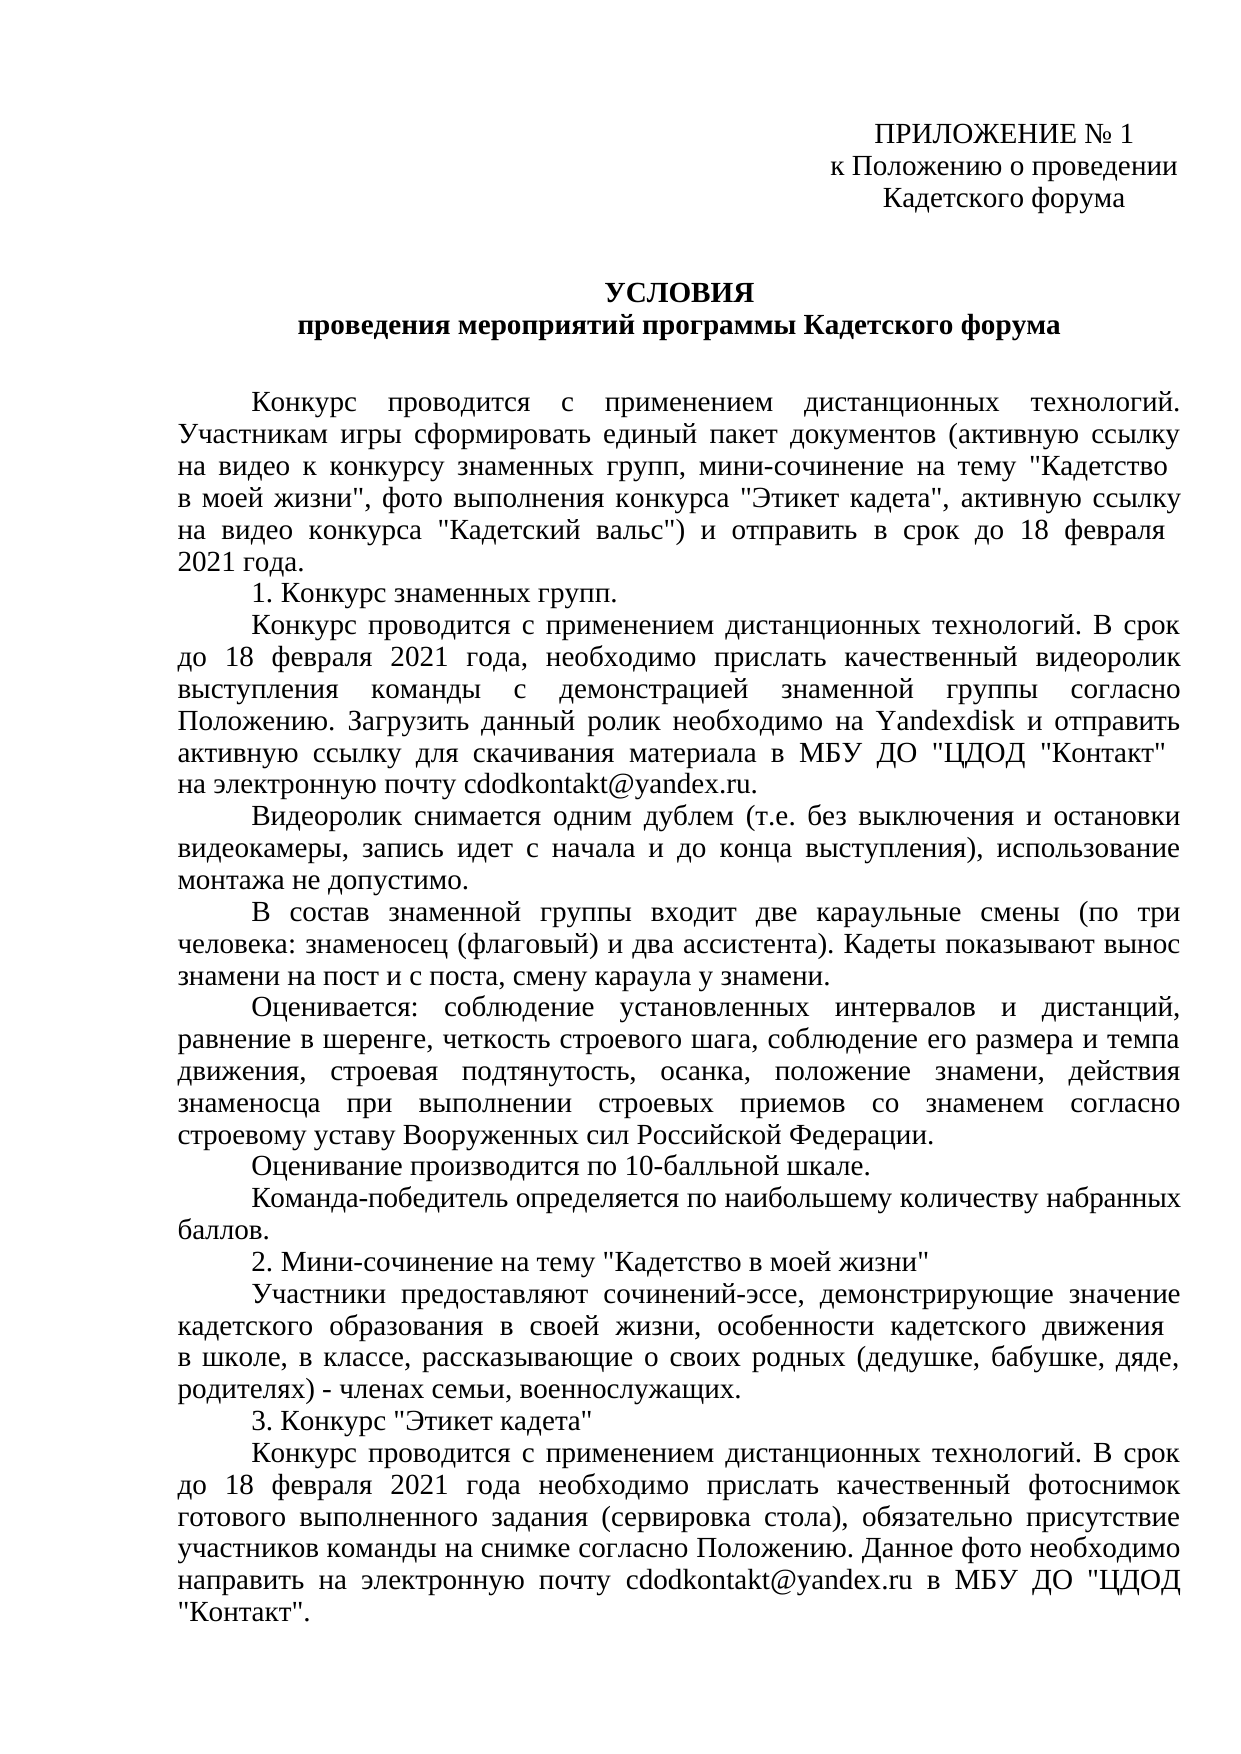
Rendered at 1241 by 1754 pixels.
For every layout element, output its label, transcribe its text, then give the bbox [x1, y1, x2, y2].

text 3. Конкурс "Этикет кадета" [177, 1405, 1181, 1437]
text Конкурс проводится с применением дистанционных технологий. Участникам игры сформировать единый пакет документов (активную ссылку на видео к конкурсу знаменных групп, мини-сочинение на тему "Кадетство в моей жизни", фото выполнения конкурса "Этикет кадета", активную ссылку на видео конкурса "Кадетский вальс") и отправить в срок до 18 февраля 2021 года. [177, 386, 1181, 577]
text Видеоролик снимается одним дублем (т.е. без выключения и остановки видеокамеры, запись идет с начала и до конца выступления), использование монтажа не допустимо. [177, 800, 1181, 896]
list Мини-сочинение на тему "Кадетство в моей жизни" [177, 1246, 1181, 1278]
text УСЛОВИЯ [177, 277, 1181, 309]
text В состав знаменной группы входит две караульные смены (по три человека: знаменосец (флаговый) и два ассистента). Кадеты показывают вынос знамени на пост и с поста, смену караула у знамени. [177, 896, 1181, 991]
text Конкурс проводится с применением дистанционных технологий. В срок до 18 февраля 2021 года необходимо прислать качественный фотоснимок готового выполненного задания (сервировка стола), обязательно присутствие участников команды на снимке согласно Положению. Данное фото необходимо направить на электронную почту cdodkontakt@yandex.ru в МБУ ДО "ЦДОД "Контакт". [177, 1437, 1181, 1628]
text к Положению о проведении [827, 150, 1181, 182]
text Оценивание производится по 10-балльной шкале. [177, 1150, 1181, 1182]
text Кадетского форума [827, 182, 1181, 213]
text Конкурс проводится с применением дистанционных технологий. В срок до 18 февраля 2021 года, необходимо прислать качественный видеоролик выступления команды с демонстрацией знаменной группы согласно Положению. Загрузить данный ролик необходимо на Yandexdisk и отправить активную ссылку для скачивания материала в МБУ ДО "ЦДОД "Контакт" на электронную почту cdodkontakt@yandex.ru. [177, 609, 1181, 800]
text ПРИЛОЖЕНИЕ № 1 [827, 118, 1181, 150]
text Участники предоставляют сочинений-эссе, демонстрирующие значение кадетского образования в своей жизни, особенности кадетского движения в школе, в классе, рассказывающие о своих родных (дедушке, бабушке, дяде, родителях) - членах семьи, военнослужащих. [177, 1278, 1181, 1405]
text Оценивается: соблюдение установленных интервалов и дистанций, равнение в шеренге, четкость строевого шага, соблюдение его размера и темпа движения, строевая подтянутость, осанка, положение знамени, действия знаменосца при выполнении строевых приемов со знаменем согласно строевому уставу Вооруженных сил Российской Федерации. [177, 991, 1181, 1150]
text Команда-победитель определяется по наибольшему количеству набранных баллов. [177, 1182, 1181, 1246]
list Конкурс знаменных групп. [177, 577, 1181, 609]
text проведения мероприятий программы Кадетского форума [177, 309, 1181, 341]
